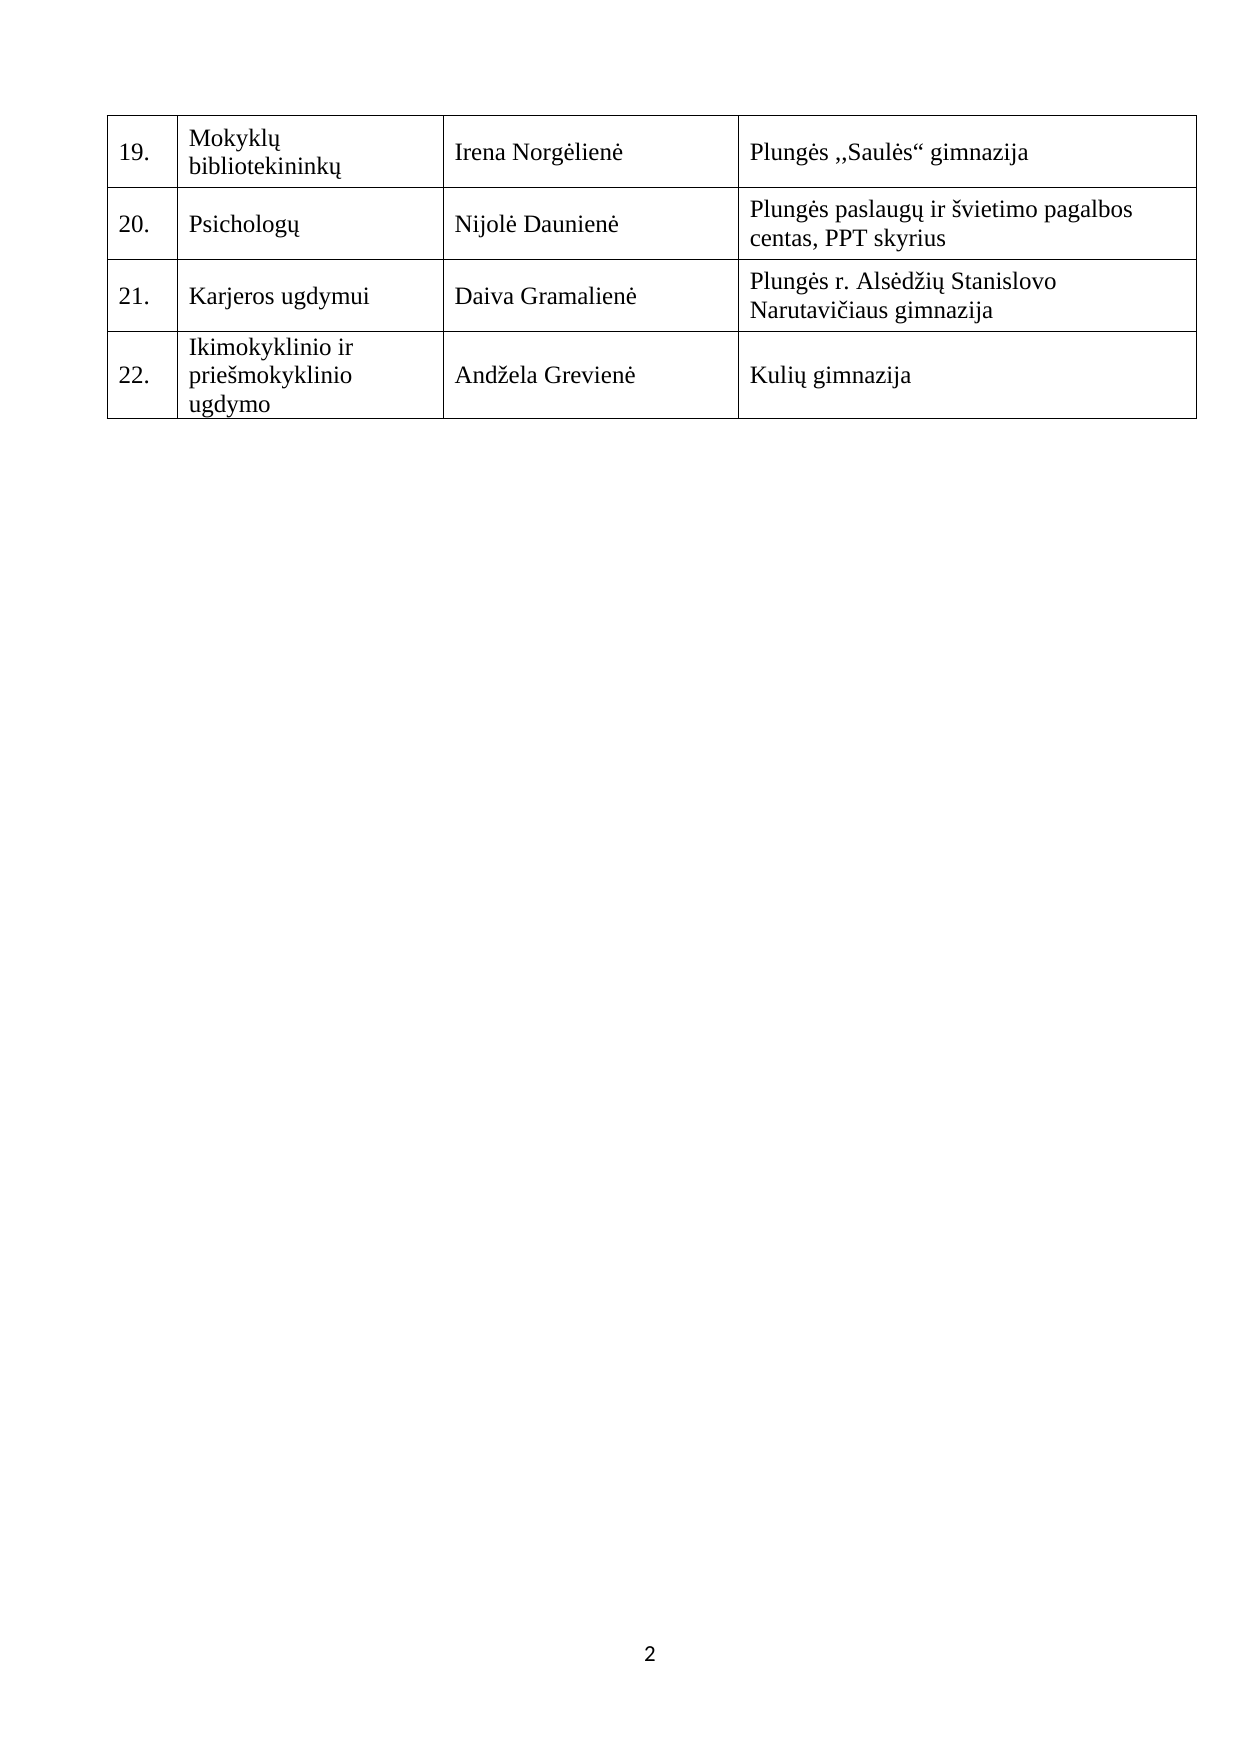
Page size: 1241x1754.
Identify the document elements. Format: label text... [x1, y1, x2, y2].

table_cell 20. [108, 188, 177, 259]
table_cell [739, 116, 1196, 187]
table_cell 19. [108, 116, 177, 187]
table_cell Andžela Grevienė [444, 332, 738, 418]
table_cell Ikimokyklinio ir priešmokyklinio ugdymo [178, 332, 443, 418]
table_cell Daiva Gramalienė [444, 260, 738, 331]
table_cell Plungės paslaugų ir švietimo pagalbos centas, PPT skyrius [739, 188, 1196, 259]
table_cell 22. [108, 332, 177, 418]
table_cell Psichologų [178, 188, 443, 259]
table_cell 21. [108, 260, 177, 331]
table_cell Irena Norgėlienė [444, 116, 738, 187]
table_cell Mokyklų bibliotekininkų [178, 116, 443, 187]
table_cell Kulių gimnazija [739, 332, 1196, 418]
table_cell Karjeros ugdymui [178, 260, 443, 331]
table_cell Plungės r. Alsėdžių Stanislovo Narutavičiaus gimnazija [739, 260, 1196, 331]
table_cell Nijolė Daunienė [444, 188, 738, 259]
